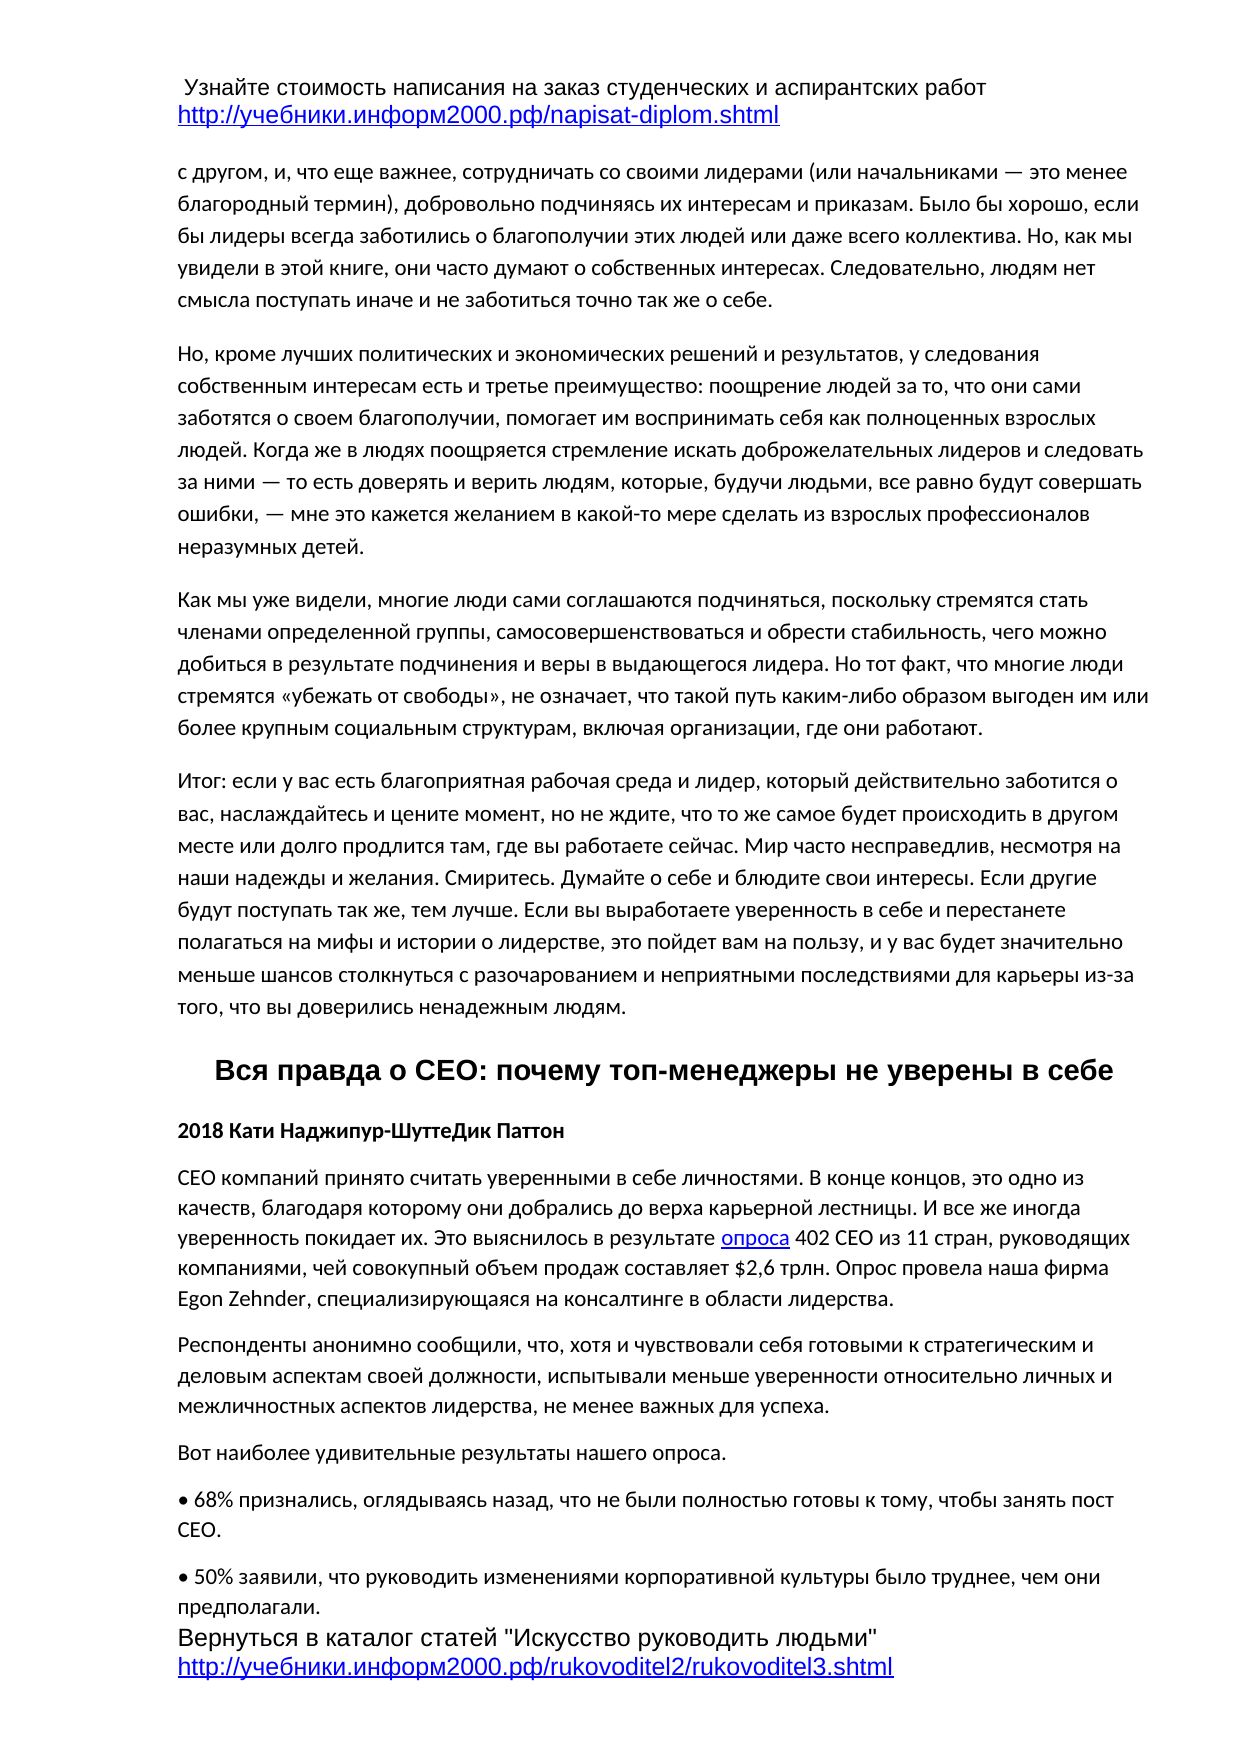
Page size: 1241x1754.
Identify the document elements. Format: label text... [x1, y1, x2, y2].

text Как мы уже видели, многие люди сами соглашаются подчиняться, поскольку стремятся стать членами определенной группы, самосовершенствоваться и обрести стабильность, чего можно добиться в результате подчинения и веры в выдающегося лидера. Но тот факт, что многие люди стремятся «убежать от свободы», не означает, что такой путь каким-либо образом выгоден им или более крупным социальным структурам, включая организации, где они работают. [177, 585, 1152, 742]
text Вот наиболее удивительные результаты нашего опроса. [177, 1438, 1152, 1466]
subtitle Вся правда о CEO: почему топ-менеджеры не уверены в себе [177, 1053, 1152, 1087]
text Респонденты анонимно сообщили, что, хотя и чувствовали себя готовыми к стратегическим и деловым аспектам своей должности, испытывали меньше уверенности относительно личных и межличностных аспектов лидерства, не менее важных для успеха. [177, 1331, 1152, 1419]
text • 68% признались, оглядываясь назад, что не были полностью готовы к тому, чтобы занять пост CEO. [177, 1485, 1152, 1543]
text Итог: если у вас есть благоприятная рабочая среда и лидер, который действительно заботится о вас, наслаждайтесь и цените момент, но не ждите, что то же самое будет происходить в другом месте или долго продлится там, где вы работаете сейчас. Мир часто несправедлив, несмотря на наши надежды и желания. Смиритесь. Думайте о себе и блюдите свои интересы. Если другие будут поступать так же, тем лучше. Если вы выработаете уверенность в себе и перестанете полагаться на мифы и истории о лидерстве, это пойдет вам на пользу, и у вас будет значительно меньше шансов столкнуться с разочарованием и неприятными последствиями для карьеры из-за того, что вы доверились ненадежным людям. [177, 767, 1152, 1020]
text • 50% заявили, что руководить изменениями корпоративной культуры было труднее, чем они предполагали. [177, 1562, 1152, 1620]
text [177, 157, 1152, 314]
text CEO компаний принято считать уверенными в себе личностями. В конце концов, это одно из качеств, благодаря которому они добрались до верха карьерной лестницы. И все же иногда уверенность покидает их. Это выяснилось в результате опроса 402 CEO из 11 стран, руководящих компаниями, чей совокупный объем продаж составляет $2,6 трлн. Опрос провела наша фирма Egon Zehnder, специализирующаяся на консалтинге в области лидерства. [177, 1163, 1152, 1312]
text 2018 Кати Наджипур-ШуттеДик Паттон [177, 1116, 1152, 1144]
text Но, кроме лучших политических и экономических решений и результатов, у следования собственным интересам есть и третье преимущество: поощрение людей за то, что они сами заботятся о своем благополучии, помогает им воспринимать себя как полноценных взрослых людей. Когда же в людях поощряется стремление искать доброжелательных лидеров и следовать за ними — то есть доверять и верить людям, которые, будучи людьми, все равно будут совершать ошибки, — мне это кажется желанием в какой-то мере сделать из взрослых профессионалов неразумных детей. [177, 339, 1152, 560]
